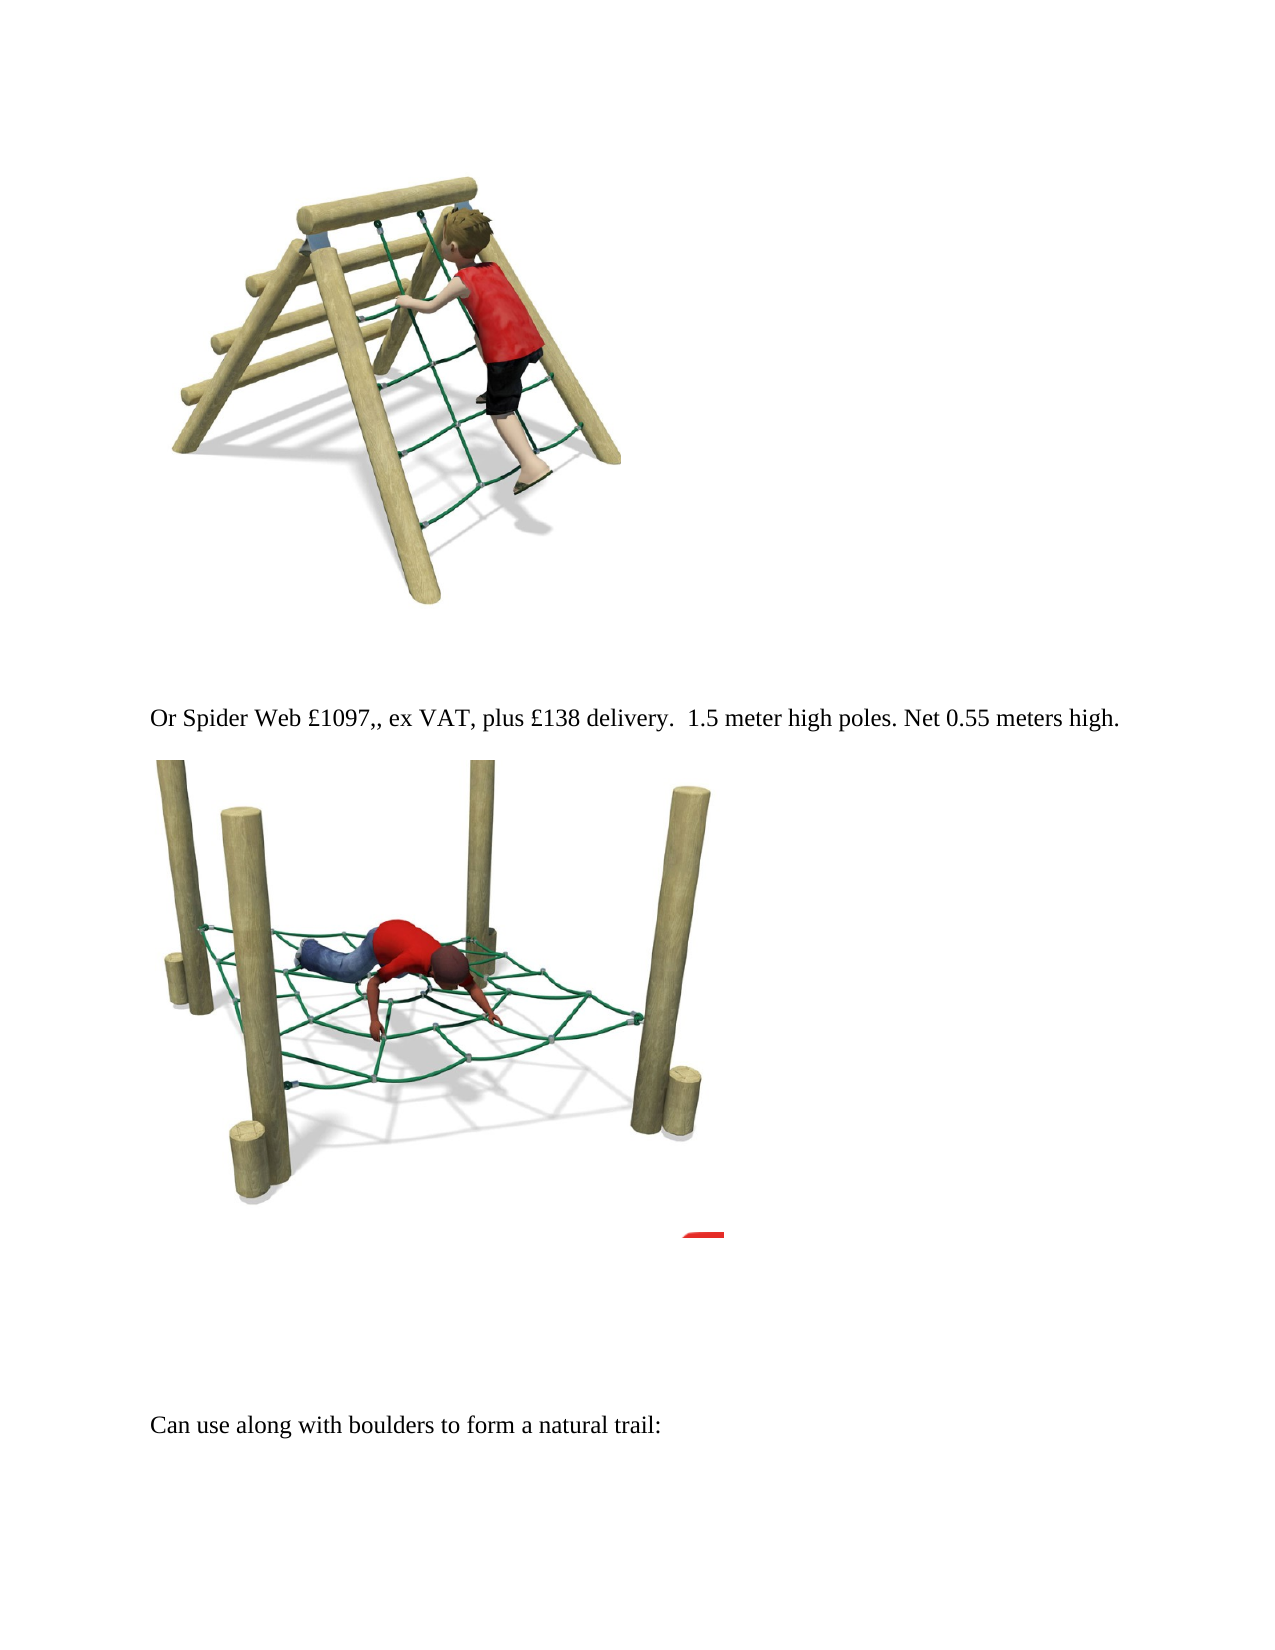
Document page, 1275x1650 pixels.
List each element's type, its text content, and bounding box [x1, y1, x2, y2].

text Or Spider Web £1097,, ex VAT, plus £138 delivery. 1.5 meter high poles. Net 0.55 meters high. [150, 703, 1125, 732]
picture [150, 760, 724, 1238]
text Can use along with boulders to form a natural trail: [150, 1410, 1125, 1439]
picture [150, 149, 621, 618]
